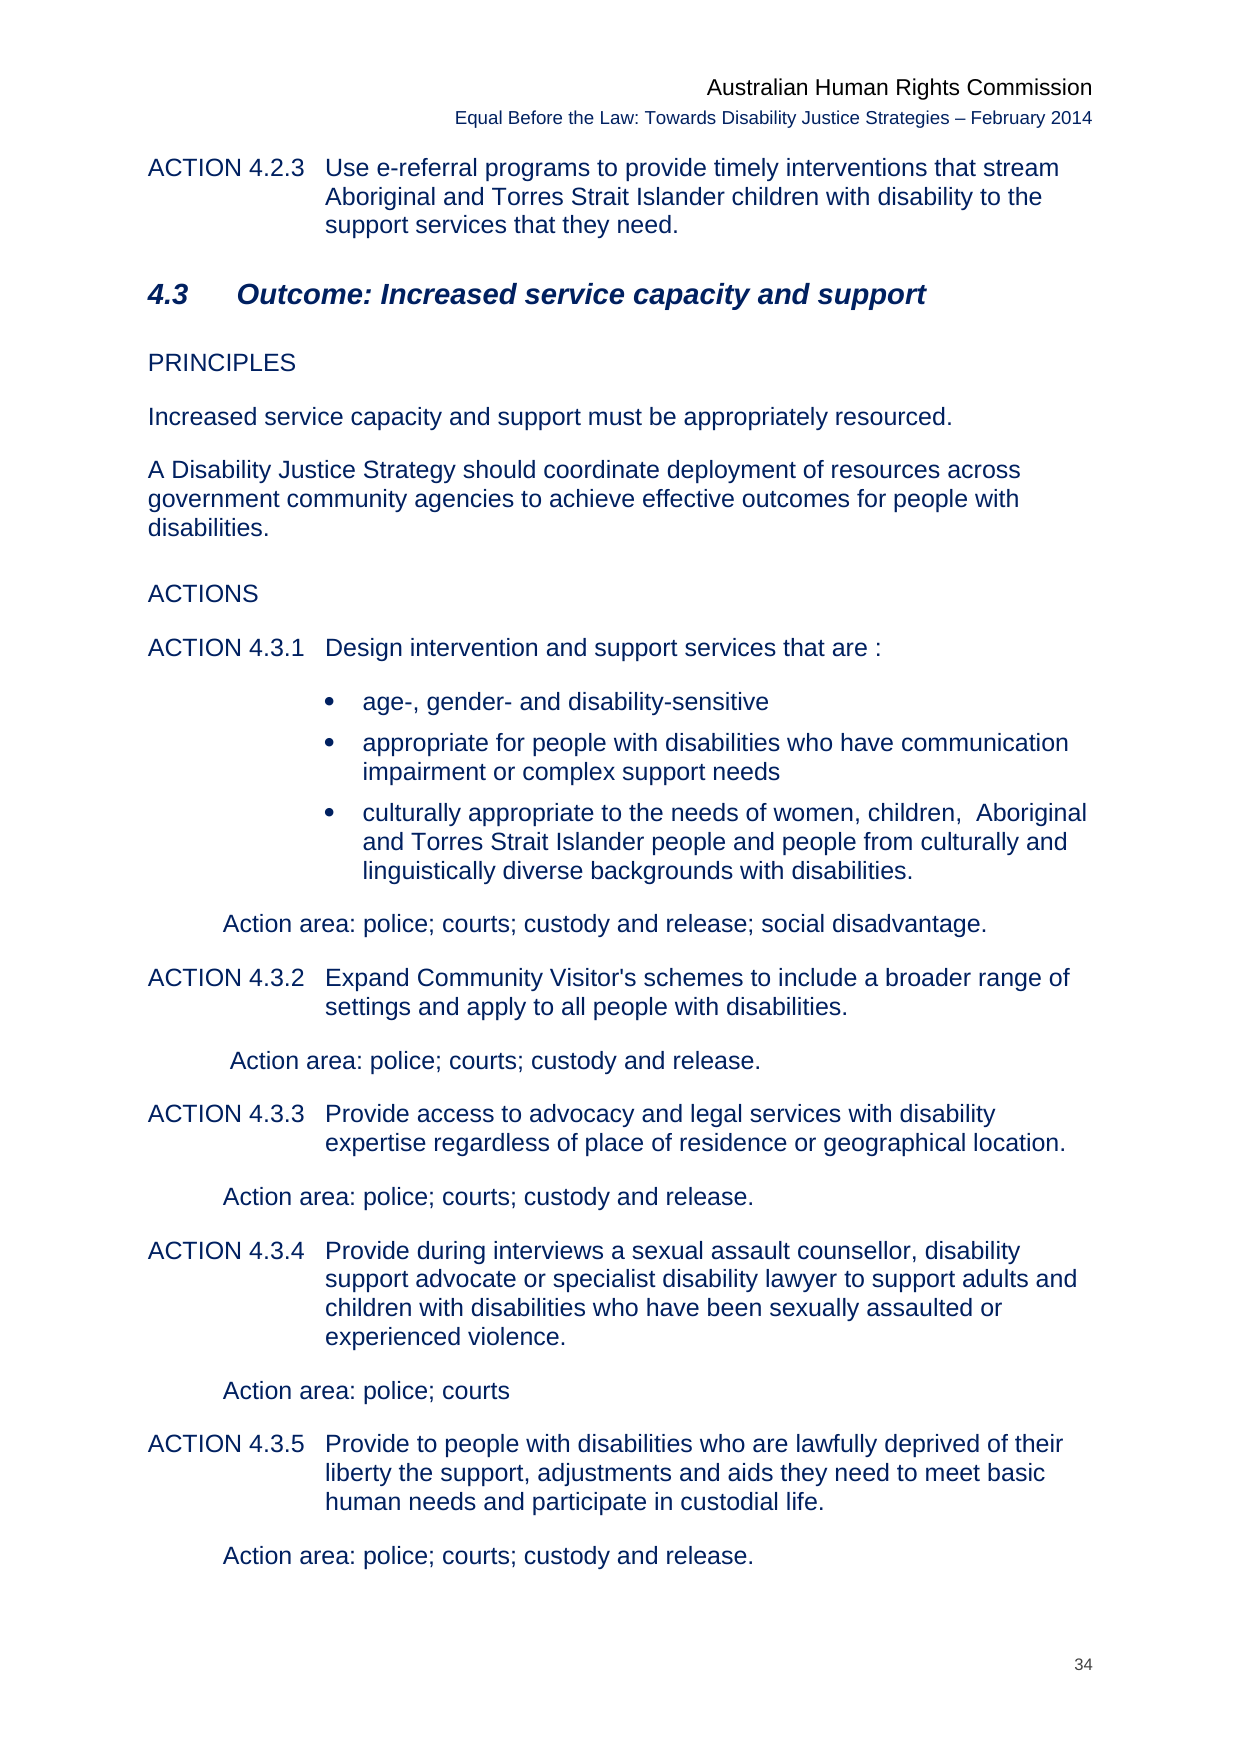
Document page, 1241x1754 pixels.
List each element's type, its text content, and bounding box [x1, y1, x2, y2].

subtitle PRINCIPLES [148, 348, 1092, 377]
list culturally appropriate to the needs of women, children, Aboriginal and Torres Strait Islander people and people from culturally and linguistically diverse backgrounds with disabilities. [325, 798, 1092, 884]
subtitle Outcome: Increased service capacity and support [148, 277, 1092, 310]
text Increased service capacity and support must be appropriately resourced. [148, 402, 1092, 430]
text ACTION 4.2.3 Use e-referral programs to provide timely interventions that stream Aboriginal and Torres Strait Islander children with disability to the support services that they need. [148, 153, 1092, 239]
list age-, gender- and disability-sensitive [325, 687, 1092, 715]
text ACTION 4.3.4 Provide during interviews a sexual assault counsellor, disability support advocate or specialist disability lawyer to support adults and children with disabilities who have been sexually assaulted or experienced violence. [148, 1236, 1092, 1351]
text A Disability Justice Strategy should coordinate deployment of resources across government community agencies to achieve effective outcomes for people with disabilities. [148, 455, 1092, 542]
list appropriate for people with disabilities who have communication impairment or complex support needs [325, 728, 1092, 786]
text ACTION 4.3.2 Expand Community Visitor's schemes to include a broader range of settings and apply to all people with disabilities. [148, 963, 1092, 1021]
text ACTION 4.3.1 Design intervention and support services that are : [148, 633, 1092, 662]
text Action area: police; courts; custody and release; social disadvantage. [148, 909, 1092, 938]
list Action area: police; courts; custody and release. [223, 1182, 1092, 1211]
text ACTION 4.3.5 Provide to people with disabilities who are lawfully deprived of their liberty the support, adjustments and aids they need to meet basic human needs and participate in custodial life. [148, 1429, 1092, 1516]
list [223, 1541, 1092, 1569]
subtitle ACTIONS [148, 579, 1092, 608]
list Action area: police; courts; custody and release. [223, 1046, 1092, 1074]
text ACTION 4.3.3 Provide access to advocacy and legal services with disability expertise regardless of place of residence or geographical location. [148, 1099, 1092, 1157]
list Action area: police; courts [223, 1376, 1092, 1404]
